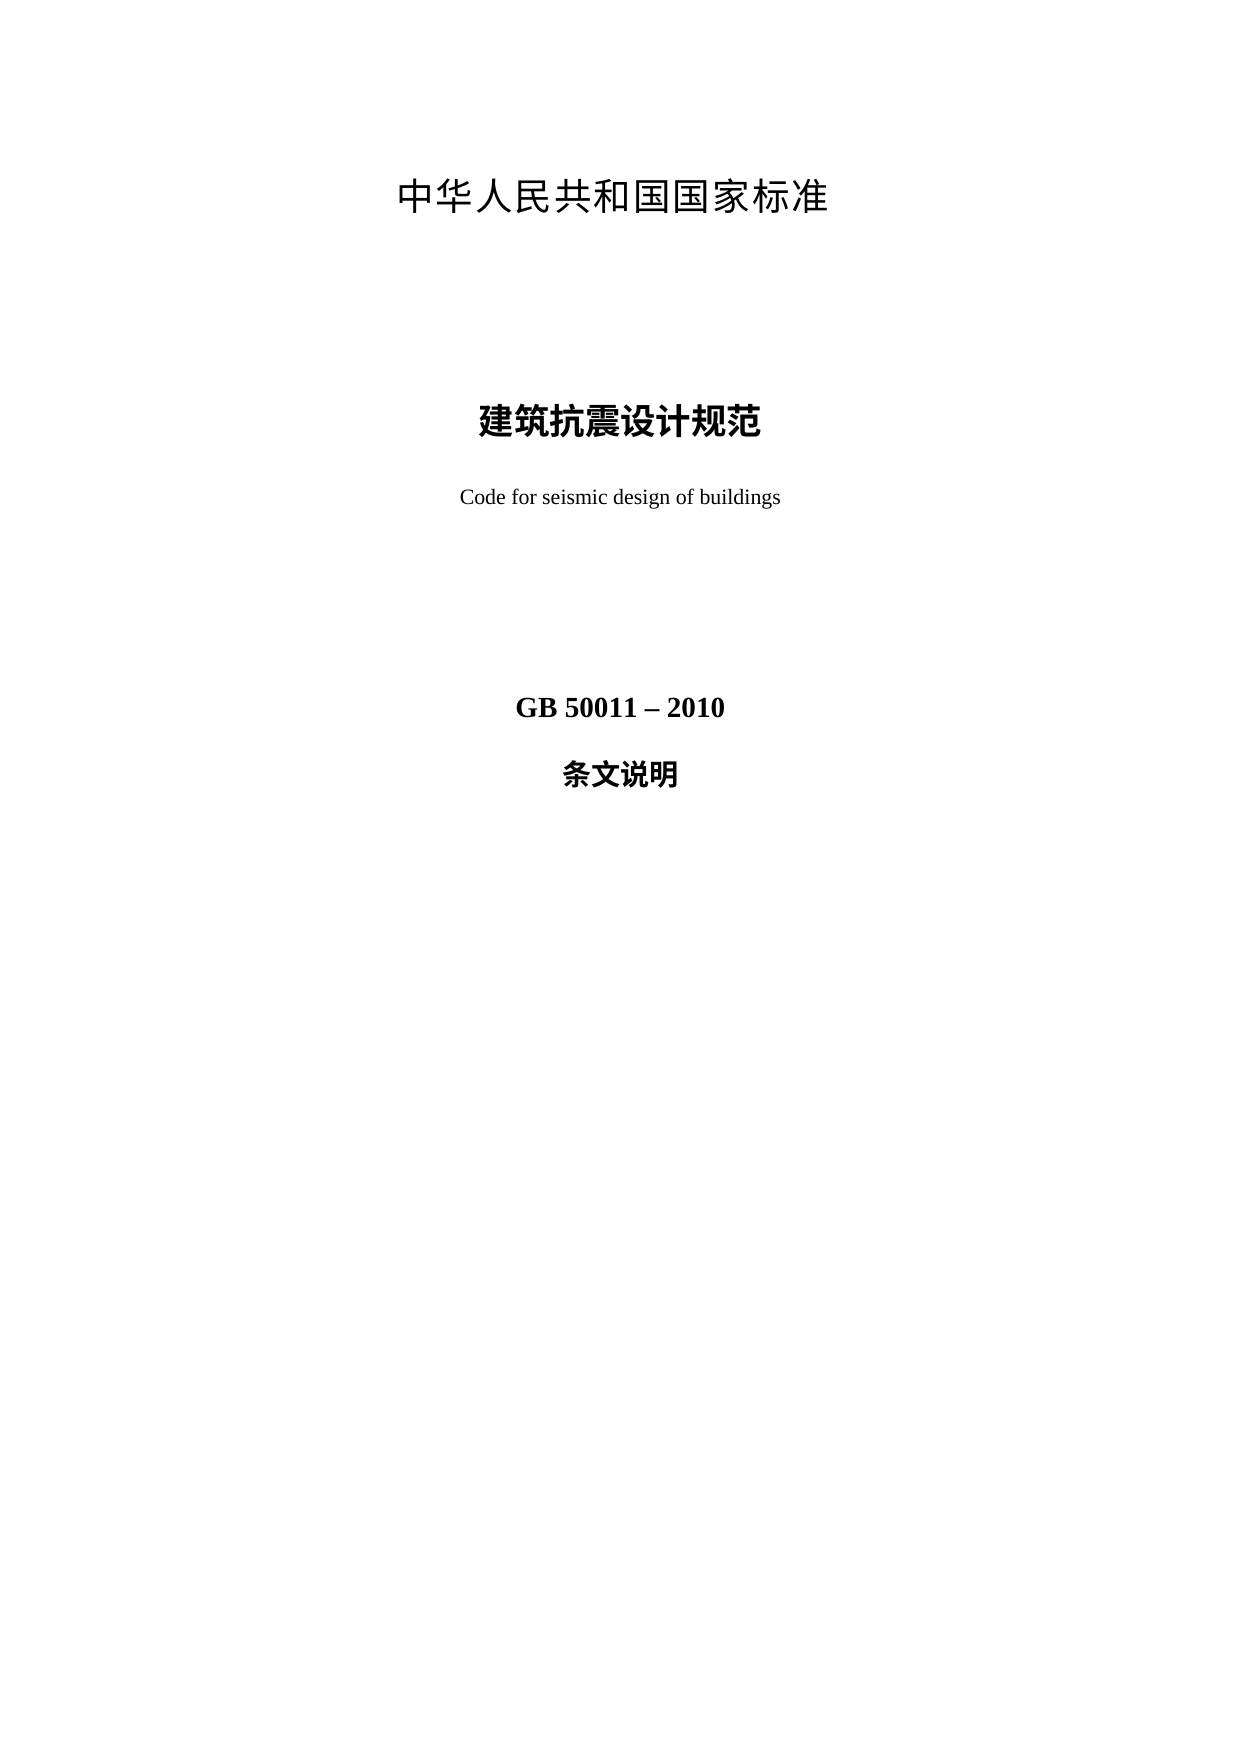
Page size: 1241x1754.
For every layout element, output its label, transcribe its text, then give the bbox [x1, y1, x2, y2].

text 建筑抗震设计规范 [187, 386, 1053, 451]
text 中华人民共和国国家标准 [187, 162, 1053, 227]
text 条文说明 [187, 740, 1053, 805]
text Code for seismic design of buildings [187, 480, 1053, 562]
text GB 50011 – 2010 [187, 675, 1053, 740]
